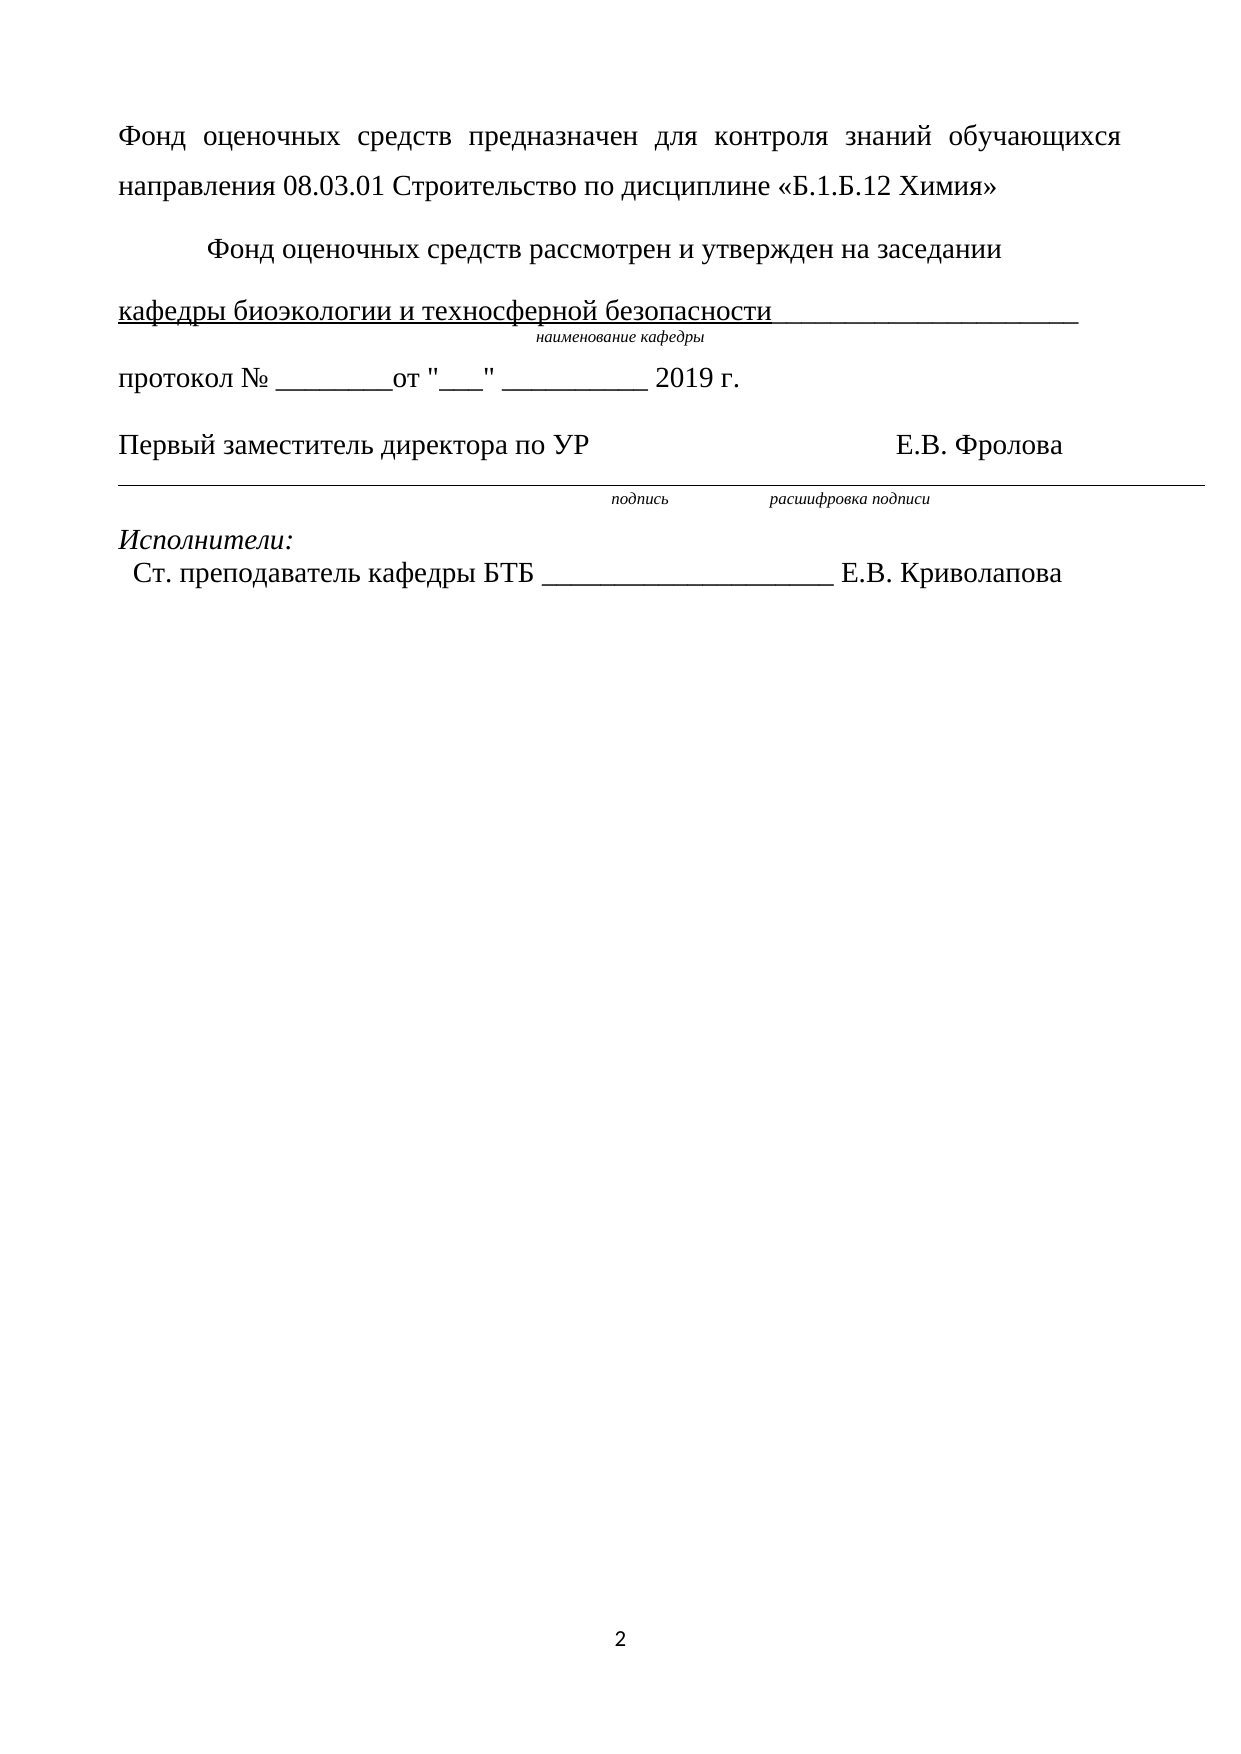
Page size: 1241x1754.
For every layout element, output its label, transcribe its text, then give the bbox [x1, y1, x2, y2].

text Исполнители: [118, 522, 1122, 556]
text протокол № ________от "___" __________ 2019 г. [118, 360, 1122, 393]
text Ст. преподаватель кафедры БТБ ____________________ Е.В. Криволапова [118, 556, 1122, 589]
text подпись расшифровка подписи [118, 488, 1122, 522]
text наименование кафедры [118, 326, 1122, 360]
text кафедры биоэкологии и техносферной безопасности_____________________ [118, 293, 1122, 326]
text Фонд оценочных средств рассмотрен и утвержден на заседании [118, 231, 1122, 265]
text Фонд оценочных средств предназначен для контроля знаний обучающихся направления 08.03.01 Строительство по дисциплине «Б.1.Б.12 Химия» [118, 118, 1122, 202]
text Первый заместитель директора по УР Е.В. Фролова [118, 427, 1122, 461]
